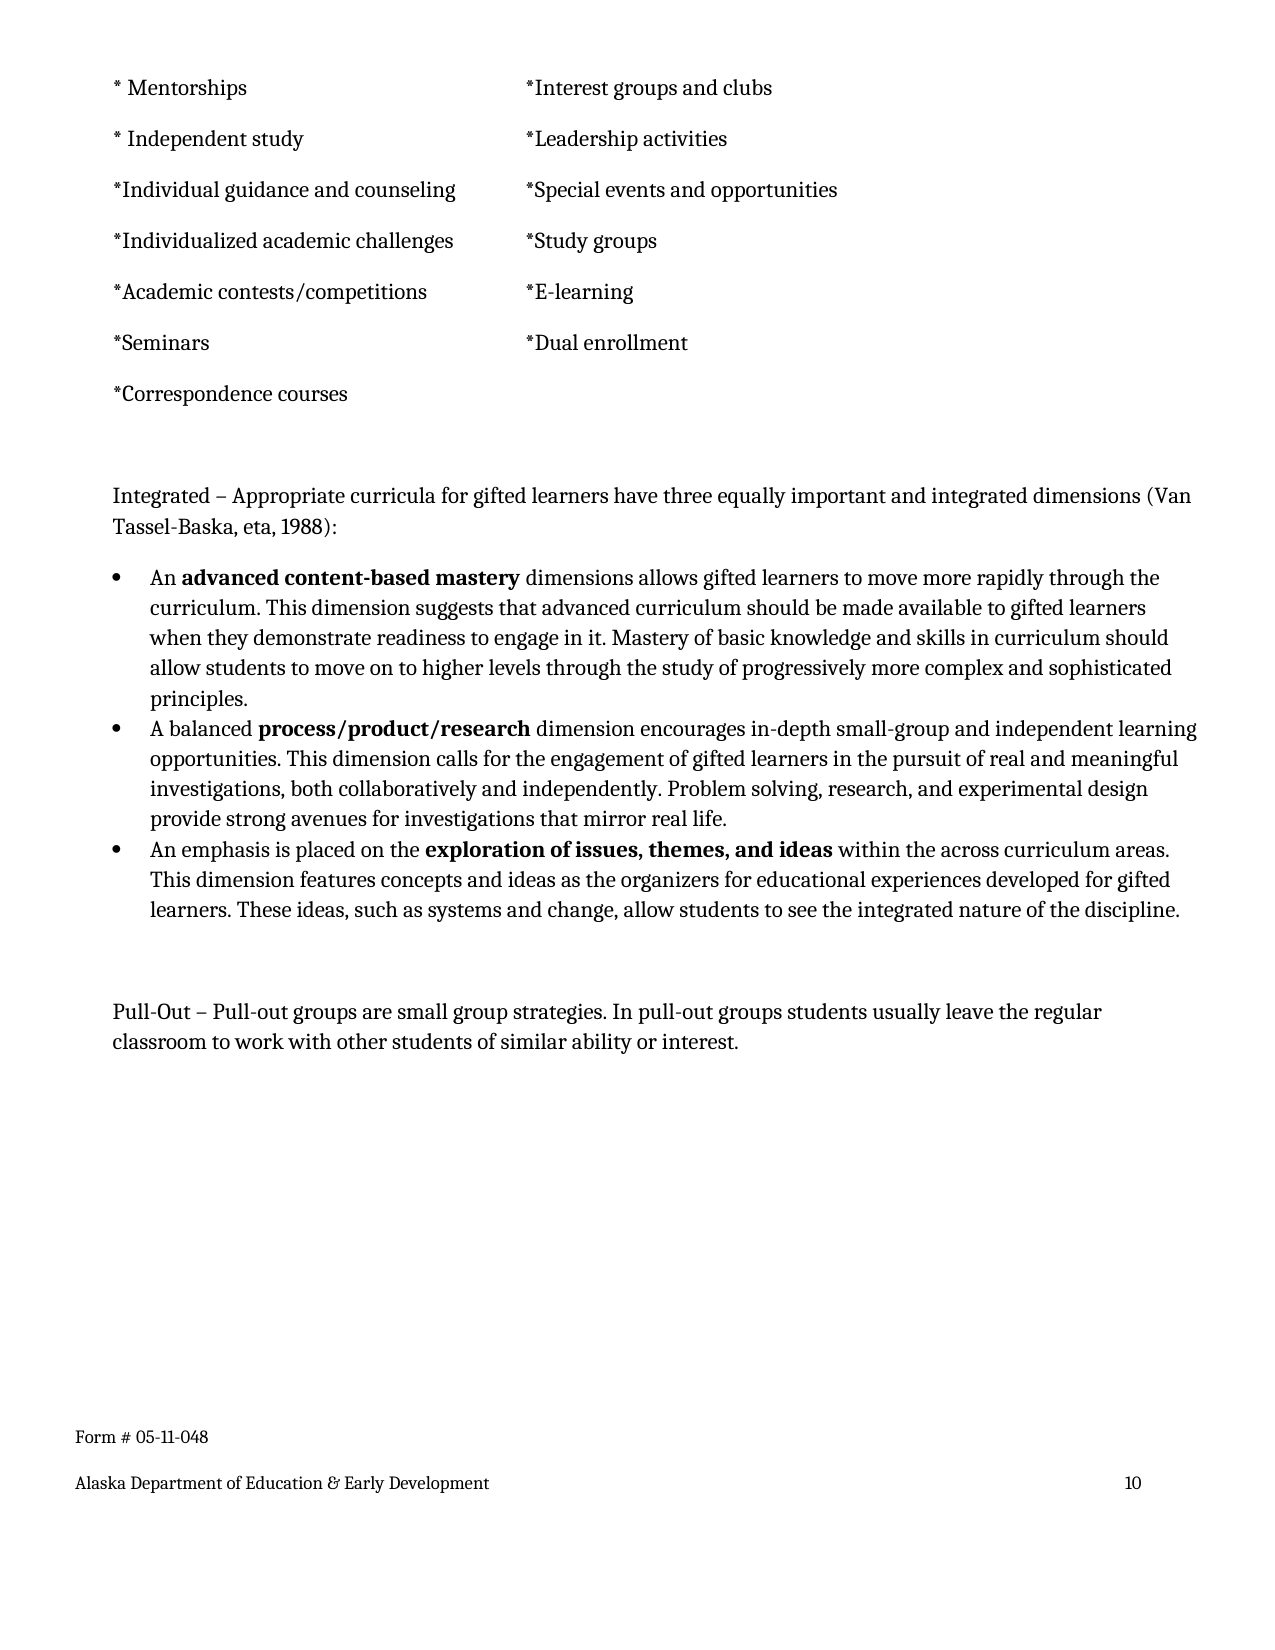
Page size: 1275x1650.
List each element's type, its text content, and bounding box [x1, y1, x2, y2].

text *Correspondence courses [112, 381, 1200, 408]
text * Independent study *Leadership activities [112, 126, 1200, 152]
text *Individualized academic challenges *Study groups [112, 228, 1200, 254]
text Integrated – Appropriate curricula for gifted learners have three equally important and integrated dimensions (Van Tassel-Baska, eta, 1988): [112, 483, 1200, 540]
list An advanced content-based mastery dimensions allows gifted learners to move more rapidly through the curriculum. This dimension suggests that advanced curriculum should be made available to gifted learners when they demonstrate readiness to engage in it. Mastery of basic knowledge and skills in curriculum should allow students to move on to higher levels through the study of progressively more complex and sophisticated principles. [112, 564, 1200, 712]
text *Individual guidance and counseling *Special events and opportunities [112, 177, 1200, 203]
text *Academic contests/competitions *E-learning [112, 279, 1200, 306]
text * Mentorships *Interest groups and clubs [112, 75, 1200, 101]
list An emphasis is placed on the exploration of issues, themes, and ideas within the across curriculum areas. This dimension features concepts and ideas as the organizers for educational experiences developed for gifted learners. These ideas, such as systems and change, allow students to see the integrated nature of the discipline. [112, 836, 1200, 923]
list A balanced process/product/research dimension encourages in-depth small-group and independent learning opportunities. This dimension calls for the engagement of gifted learners in the pursuit of real and meaningful investigations, both collaboratively and independently. Problem solving, research, and experimental design provide strong avenues for investigations that mirror real life. [112, 716, 1200, 833]
text *Seminars *Dual enrollment [112, 330, 1200, 357]
text Pull-Out – Pull-out groups are small group strategies. In pull-out groups students usually leave the regular classroom to work with other students of similar ability or interest. [112, 999, 1200, 1056]
